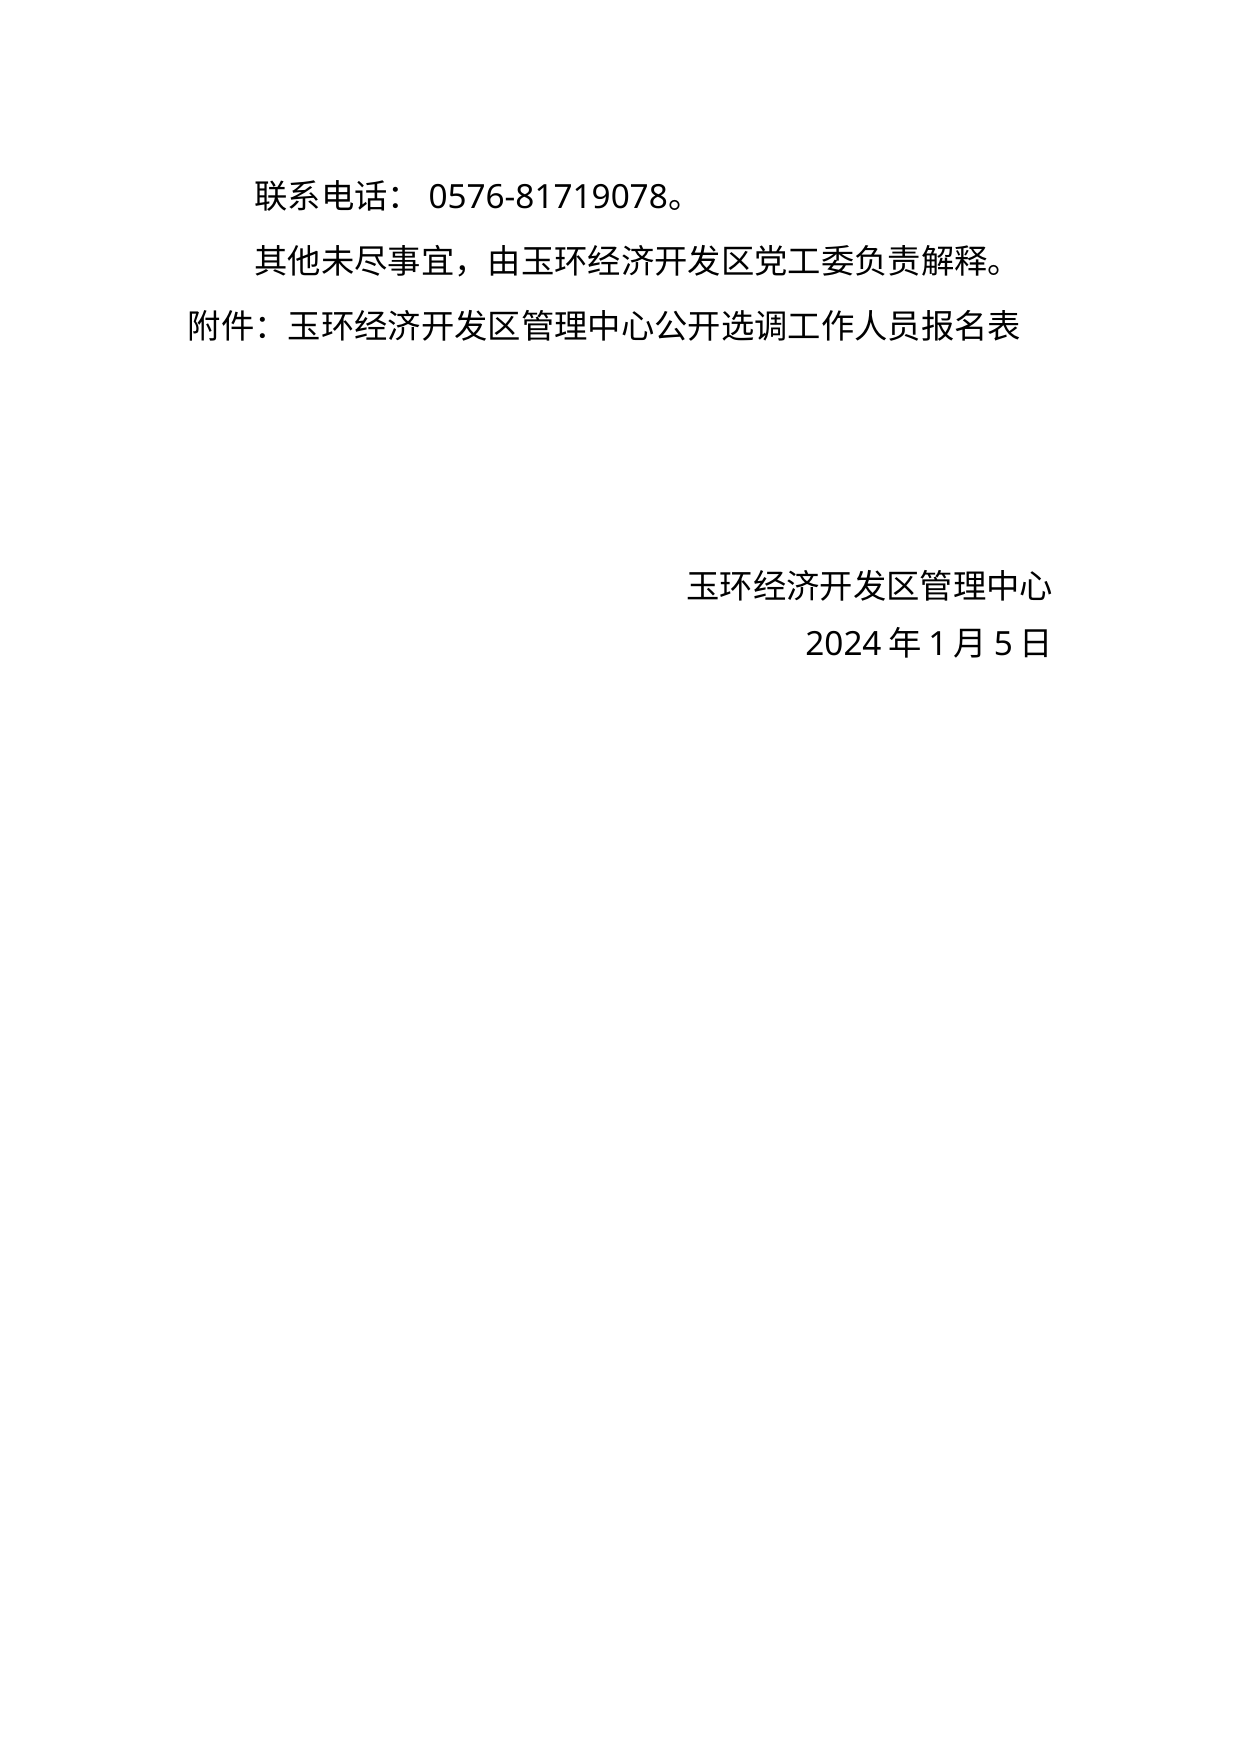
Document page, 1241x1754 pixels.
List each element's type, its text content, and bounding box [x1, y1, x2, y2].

text 联系电话： 0576-81719078。 [187, 162, 1053, 227]
text 2024年1月5日 [187, 617, 1053, 665]
text 玉环经济开发区管理中心 [187, 552, 1053, 617]
text 附件：玉环经济开发区管理中心公开选调工作人员报名表 [187, 292, 1053, 357]
text 其他未尽事宜，由玉环经济开发区党工委负责解释。 [187, 227, 1053, 292]
